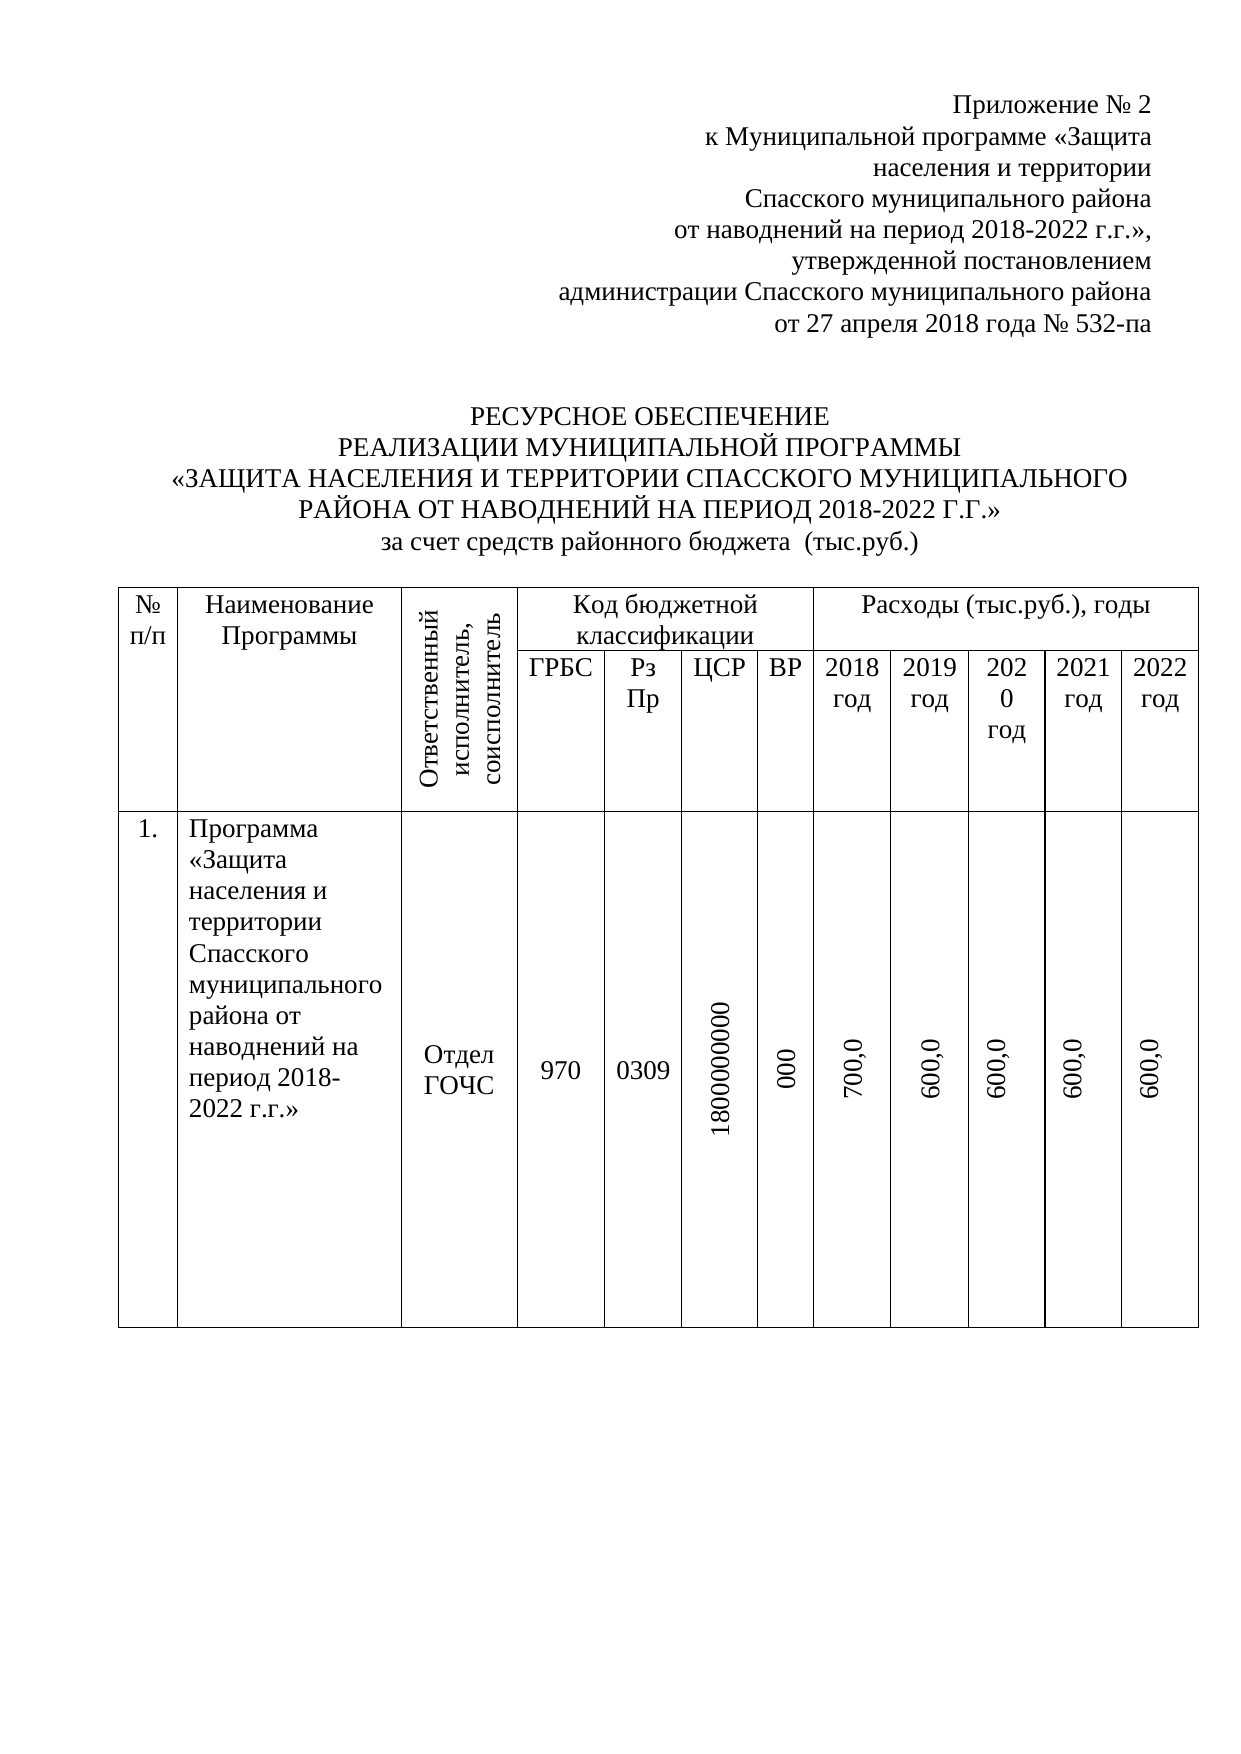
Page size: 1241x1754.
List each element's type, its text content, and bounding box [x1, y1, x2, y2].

table_cell 1. [119, 812, 177, 1327]
table_cell 600,0 [1046, 812, 1121, 1327]
table_cell ЦСР [682, 651, 757, 811]
table_cell 2020 год [969, 651, 1044, 811]
table_cell 600,0 [969, 812, 1044, 1327]
text за счет средств районного бюджета (тыс.руб.) [148, 525, 1152, 556]
table_cell 2021 год [1046, 651, 1121, 811]
table_cell 2018 год [814, 651, 890, 811]
text администрации Спасского муниципального района [148, 276, 1152, 307]
table_cell 2019 год [891, 651, 968, 811]
text к Муниципальной программе «Защита [148, 120, 1152, 151]
table_header Код бюджетной классификации [518, 588, 813, 650]
table_cell ГРБС [518, 651, 604, 811]
table_header Расходы (тыс.руб.), годы [814, 588, 1198, 650]
table_header № п/п [119, 588, 177, 811]
table_cell 700,0 [814, 812, 890, 1327]
table_header Ответственный исполнитель, соисполнитель [402, 588, 517, 811]
table_cell 000 [758, 812, 813, 1327]
text Приложение № 2 [148, 89, 1152, 120]
text утвержденной постановлением [148, 244, 1152, 276]
text от 27 апреля 2018 года № 532-па [148, 307, 1152, 338]
table_cell 600,0 [891, 812, 968, 1327]
text от наводнений на период 2018-2022 г.г.», [148, 213, 1152, 244]
table_cell Отдел ГОЧС [402, 812, 517, 1327]
table_header Наименование Программы [178, 588, 401, 811]
table_cell 1800000000 [682, 812, 757, 1327]
table_cell 0309 [605, 812, 681, 1327]
table_cell ВР [758, 651, 813, 811]
text «ЗАЩИТА НАСЕЛЕНИЯ И ТЕРРИТОРИИ СПАССКОГО МУНИЦИПАЛЬНОГО РАЙОНА ОТ НАВОДНЕНИЙ НА ПЕРИОД 2018-2022 Г.Г.» [148, 462, 1152, 525]
text населения и территории [148, 151, 1152, 182]
table_cell Рз Пр [605, 651, 681, 811]
table_cell 970 [518, 812, 604, 1327]
table_cell Программа «Защита населения и территории Спасского муниципального района от наводнений на период 2018-2022 г.г.» [178, 812, 401, 1327]
text РЕСУРСНОЕ ОБЕСПЕЧЕНИЕ [148, 400, 1152, 431]
table_cell 600,0 [1122, 812, 1198, 1327]
text РЕАЛИЗАЦИИ МУНИЦИПАЛЬНОЙ ПРОГРАММЫ [148, 431, 1152, 462]
table_cell 2022 год [1122, 651, 1198, 811]
text Спасского муниципального района [148, 182, 1152, 213]
